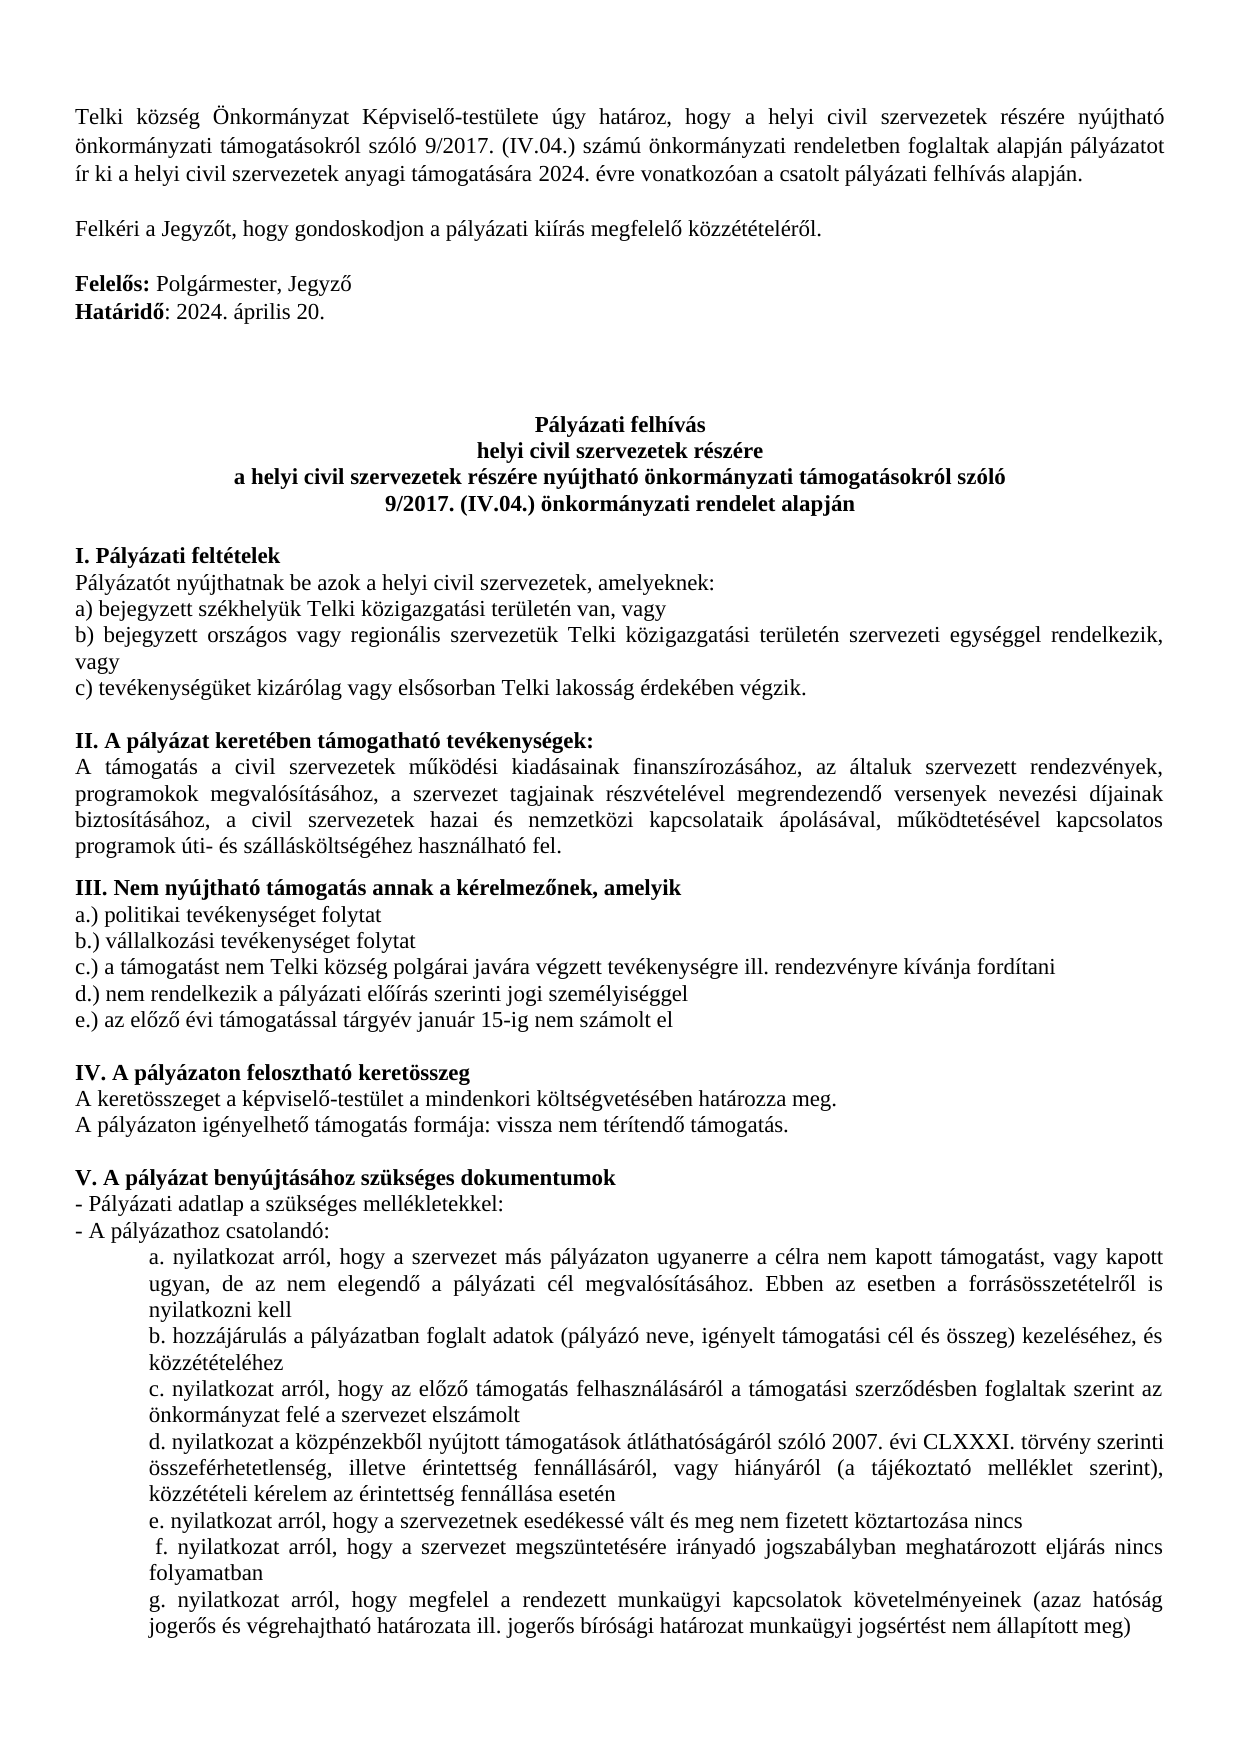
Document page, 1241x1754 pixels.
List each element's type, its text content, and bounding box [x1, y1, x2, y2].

text e.) az előző évi támogatással tárgyév január 15-ig nem számolt el [75, 1006, 1165, 1032]
text f. nyilatkozat arról, hogy a szervezet megszüntetésére irányadó jogszabályban meghatározott eljárás nincs folyamatban [149, 1533, 1165, 1586]
text A keretösszeget a képviselő-testület a mindenkori költségvetésében határozza meg. [75, 1085, 1165, 1111]
text d. nyilatkozat a közpénzekből nyújtott támogatások átláthatóságáról szóló 2007. évi CLXXXI. törvény szerinti összeférhetetlenség, illetve érintettség fennállásáról, vagy hiányáról (a tájékoztató melléklet szerint), közzétételi kérelem az érintettség fennállása esetén [149, 1428, 1165, 1507]
text b) bejegyzett országos vagy regionális szervezetük Telki közigazgatási területén szervezeti egységgel rendelkezik, vagy [75, 621, 1165, 674]
text Felelős: Polgármester, Jegyző [75, 270, 1165, 296]
text IV. A pályázaton felosztható keretösszeg [75, 1059, 1165, 1085]
text c. nyilatkozat arról, hogy az előző támogatás felhasználásáról a támogatási szerződésben foglaltak szerint az önkormányzat felé a szervezet elszámolt [149, 1375, 1165, 1428]
text Pályázatót nyújthatnak be azok a helyi civil szervezetek, amelyeknek: [75, 569, 1165, 595]
text b. hozzájárulás a pályázatban foglalt adatok (pályázó neve, igényelt támogatási cél és összeg) kezeléséhez, és közzétételéhez [149, 1322, 1165, 1375]
text c) tevékenységüket kizárólag vagy elsősorban Telki lakosság érdekében végzik. [75, 674, 1165, 701]
text - Pályázati adatlap a szükséges mellékletekkel: [75, 1191, 1165, 1217]
text III. Nem nyújtható támogatás annak a kérelmezőnek, amelyik [75, 874, 1165, 901]
text Pályázati felhívás [75, 411, 1165, 437]
text helyi civil szervezetek részére [75, 437, 1165, 463]
text Telki község Önkormányzat Képviselő-testülete úgy határoz, hogy a helyi civil szervezetek részére nyújtható önkormányzati támogatásokról szóló 9/2017. (IV.04.) számú önkormányzati rendeletben foglaltak alapján pályázatot ír ki a helyi civil szervezetek anyagi támogatására 2024. évre vonatkozóan a csatolt pályázati felhívás alapján. [75, 103, 1165, 187]
text b.) vállalkozási tevékenységet folytat [75, 927, 1165, 953]
text A pályázaton igényelhető támogatás formája: vissza nem térítendő támogatás. [75, 1111, 1165, 1138]
text a.) politikai tevékenységet folytat [75, 901, 1165, 927]
text Határidő: 2024. április 20. [75, 298, 1165, 325]
text 9/2017. (IV.04.) önkormányzati rendelet alapján [75, 490, 1165, 516]
text II. A pályázat keretében támogatható tevékenységek: [75, 727, 1165, 753]
text V. A pályázat benyújtásához szükséges dokumentumok [75, 1164, 1165, 1191]
text A támogatás a civil szervezetek működési kiadásainak finanszírozásához, az általuk szervezett rendezvények, programokok megvalósításához, a szervezet tagjainak részvételével megrendezendő versenyek nevezési díjainak biztosításához, a civil szervezetek hazai és nemzetközi kapcsolataik ápolásával, működtetésével kapcsolatos programok úti- és szállásköltségéhez használható fel. [75, 753, 1165, 859]
text - A pályázathoz csatolandó: [75, 1217, 1165, 1243]
text a helyi civil szervezetek részére nyújtható önkormányzati támogatásokról szóló [75, 463, 1165, 490]
text d.) nem rendelkezik a pályázati előírás szerinti jogi személyiséggel [75, 980, 1165, 1006]
text a) bejegyzett székhelyük Telki közigazgatási területén van, vagy [75, 595, 1165, 621]
text a. nyilatkozat arról, hogy a szervezet más pályázaton ugyanerre a célra nem kapott támogatást, vagy kapott ugyan, de az nem elegendő a pályázati cél megvalósításához. Ebben az esetben a forrásösszetételről is nyilatkozni kell [149, 1243, 1165, 1322]
text g. nyilatkozat arról, hogy megfelel a rendezett munkaügyi kapcsolatok követelményeinek (azaz hatóság jogerős és végrehajtható határozata ill. jogerős bírósági határozat munkaügyi jogsértést nem állapított meg) [149, 1586, 1165, 1638]
text I. Pályázati feltételek [75, 542, 1165, 569]
text c.) a támogatást nem Telki község polgárai javára végzett tevékenységre ill. rendezvényre kívánja fordítani [75, 953, 1165, 980]
text Felkéri a Jegyzőt, hogy gondoskodjon a pályázati kiírás megfelelő közzétételéről. [75, 215, 1165, 241]
text e. nyilatkozat arról, hogy a szervezetnek esedékessé vált és meg nem fizetett köztartozása nincs [149, 1507, 1165, 1533]
